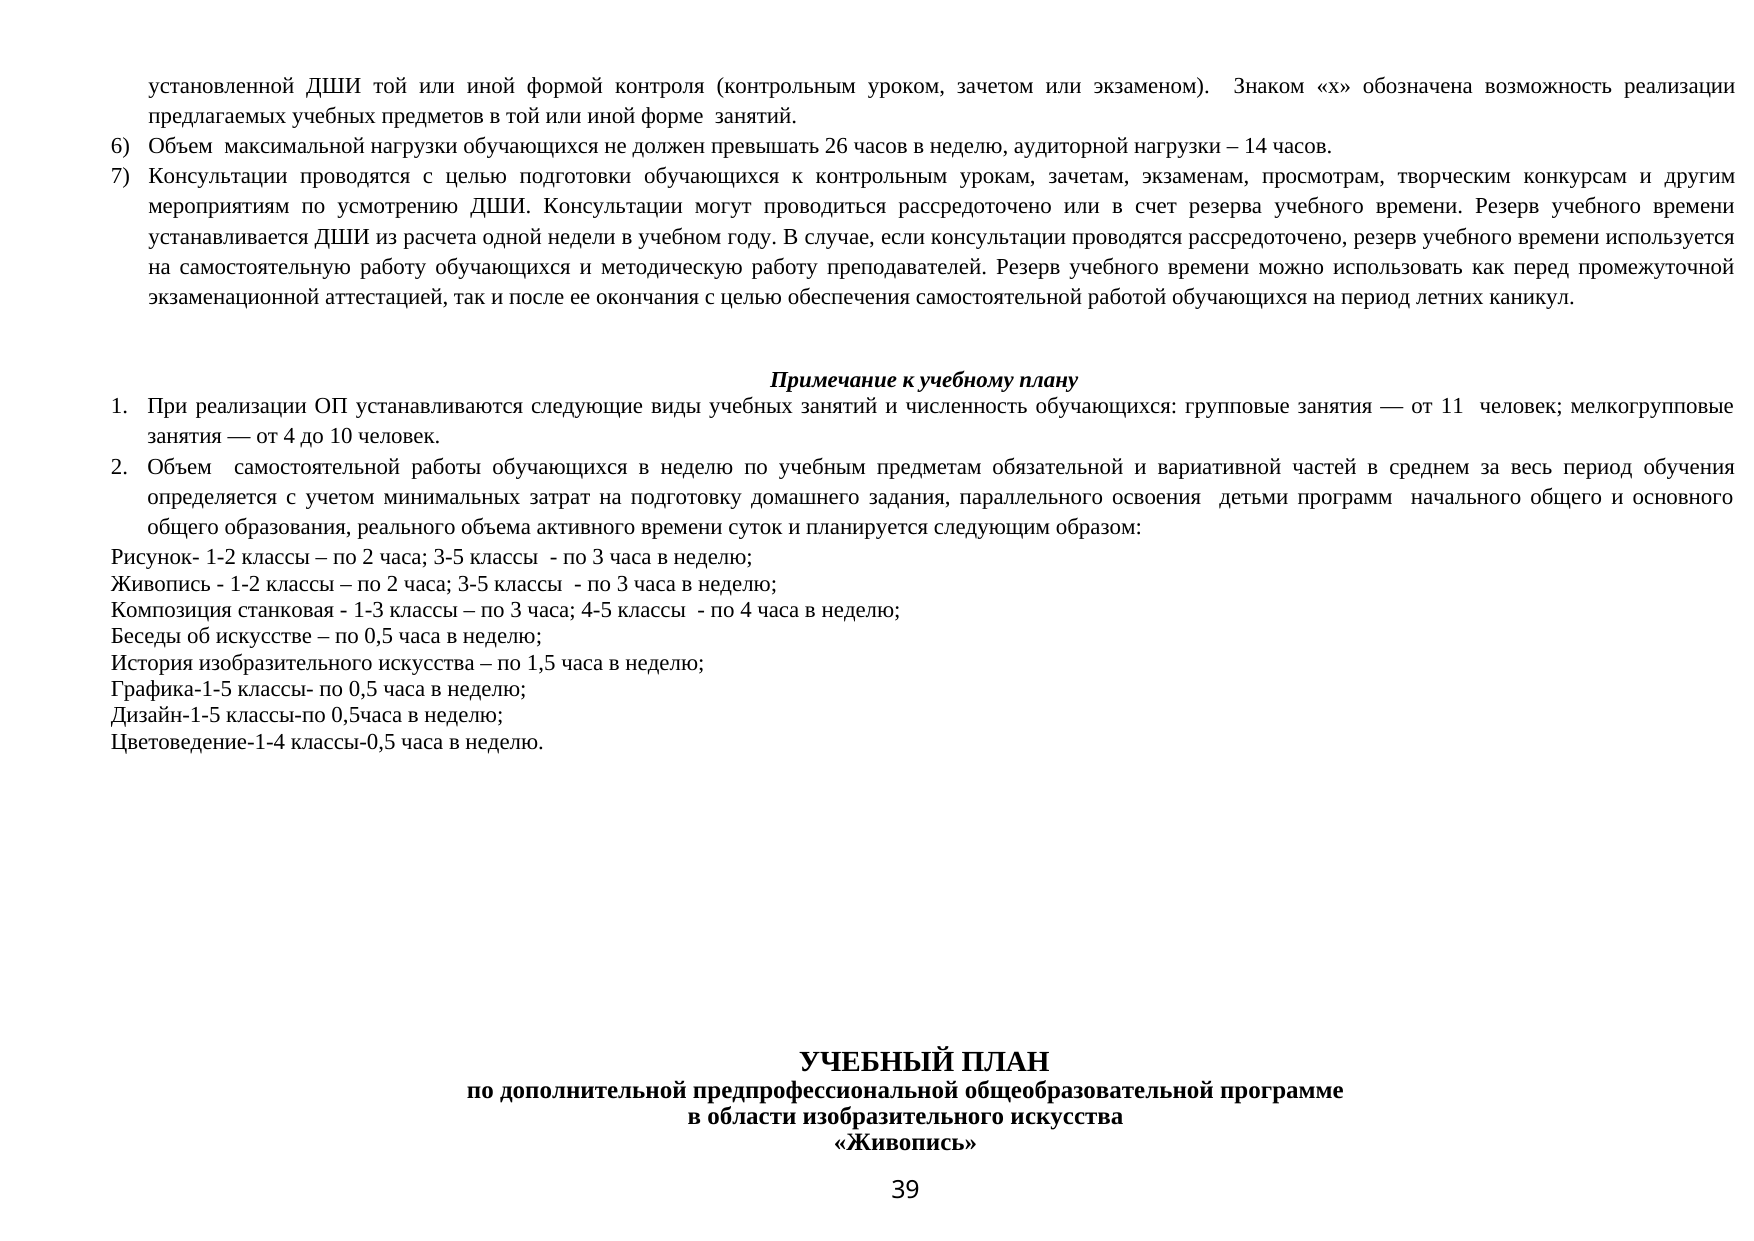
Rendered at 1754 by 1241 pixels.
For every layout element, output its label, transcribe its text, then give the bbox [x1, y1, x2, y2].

text Живопись - 1-2 классы – по 2 часа; 3-5 классы - по 3 часа в неделю; [111, 570, 1737, 596]
text Примечание к учебному плану [111, 366, 1737, 392]
text в области изобразительного искусства [73, 1103, 1737, 1129]
text УЧЕБНЫЙ ПЛАН [111, 1044, 1737, 1078]
text История изобразительного искусства – по 1,5 часа в неделю; [111, 649, 1737, 675]
text Графика-1-5 классы- по 0,5 часа в неделю; [111, 675, 1737, 702]
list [111, 72, 1737, 128]
text Рисунок- 1-2 классы – по 2 часа; 3-5 классы - по 3 часа в неделю; [111, 543, 1737, 570]
list Объем самостоятельной работы обучающихся в неделю по учебным предметам обязательной и вариативной частей в среднем за весь период обучения определяется с учетом минимальных затрат на подготовку домашнего задания, параллельного освоения детьми программ начального общего и основного общего образования, реального объема активного времени суток и планируется следующим образом: [111, 453, 1737, 539]
text Цветоведение-1-4 классы-0,5 часа в неделю. [111, 728, 1737, 754]
text по дополнительной предпрофессиональной общеобразовательной программе [73, 1078, 1737, 1103]
text Композиция станковая - 1-3 классы – по 3 часа; 4-5 классы - по 4 часа в неделю; [111, 596, 1737, 622]
text Дизайн-1-5 классы-по 0,5часа в неделю; [111, 702, 1737, 728]
list При реализации ОП устанавливаются следующие виды учебных занятий и численность обучающихся: групповые занятия — от 11 человек; мелкогрупповые занятия — от 4 до 10 человек. [111, 392, 1737, 449]
list Объем максимальной нагрузки обучающихся не должен превышать 26 часов в неделю, аудиторной нагрузки – 14 часов. [111, 132, 1737, 158]
text Беседы об искусстве – по 0,5 часа в неделю; [111, 622, 1737, 649]
text «Живопись» [73, 1129, 1737, 1155]
list Консультации проводятся с целью подготовки обучающихся к контрольным урокам, зачетам, экзаменам, просмотрам, творческим конкурсам и другим мероприятиям по усмотрению ДШИ. Консультации могут проводиться рассредоточено или в счет резерва учебного времени. Резерв учебного времени устанавливается ДШИ из расчета одной недели в учебном году. В случае, если консультации проводятся рассредоточено, резерв учебного времени используется на самостоятельную работу обучающихся и методическую работу преподавателей. Резерв учебного времени можно использовать как перед промежуточной экзаменационной аттестацией, так и после ее окончания с целью обеспечения самостоятельной работой обучающихся на период летних каникул. [111, 162, 1737, 309]
